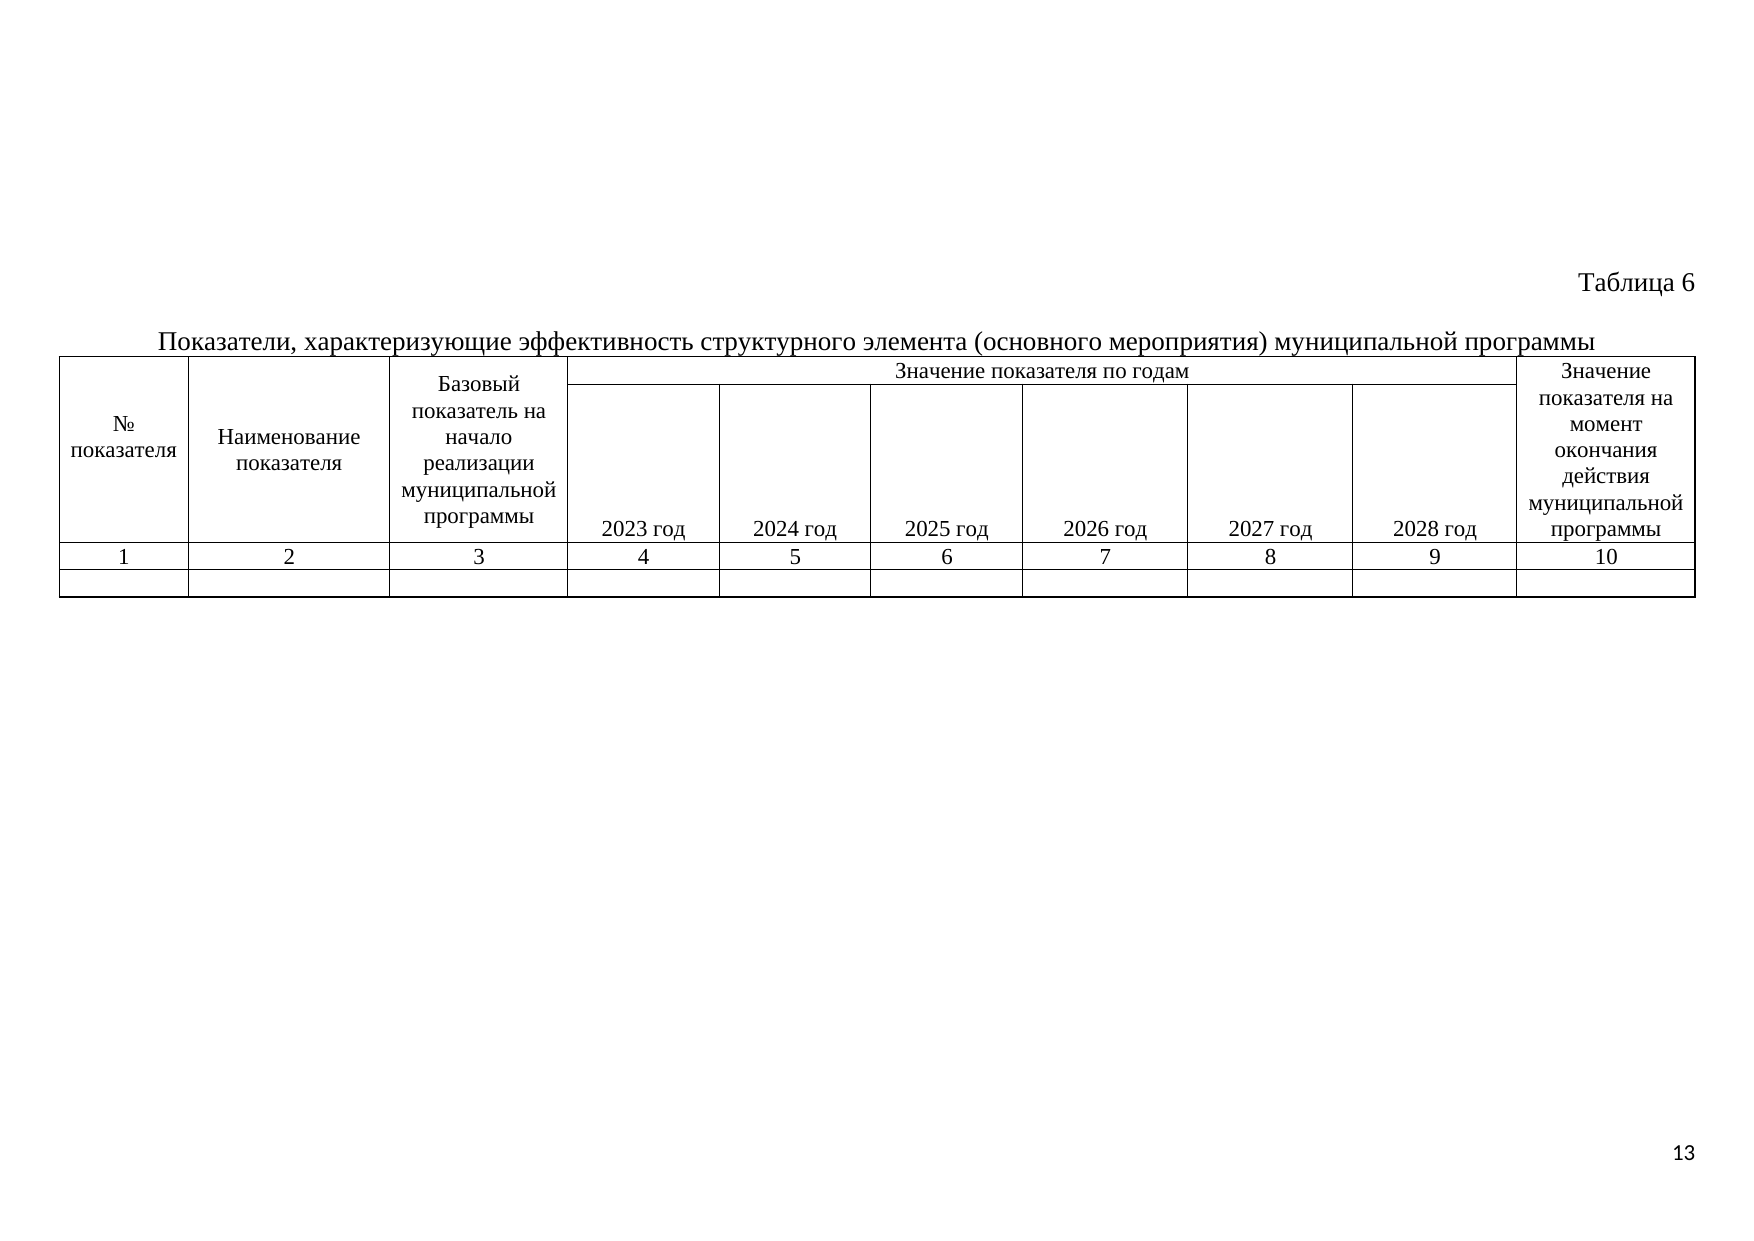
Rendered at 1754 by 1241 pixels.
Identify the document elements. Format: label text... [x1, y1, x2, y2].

table_cell 2025 год [871, 385, 1022, 542]
table_cell 2028 год [1353, 385, 1516, 542]
table_cell 5 [720, 543, 870, 569]
table_cell 3 [390, 543, 567, 569]
text Таблица 6 [59, 266, 1695, 297]
table_cell 2023 год [568, 385, 719, 542]
table_cell [568, 570, 719, 596]
table_cell 2026 год [1023, 385, 1187, 542]
table_cell [1517, 570, 1694, 596]
table_header Базовый показатель на начало реализации муниципальной программы [390, 357, 567, 542]
table_cell 2 [189, 543, 389, 569]
table_cell [390, 570, 567, 596]
table_cell 2027 год [1188, 385, 1352, 542]
table_header Значение показателя на момент окончания действия муниципальной программы [1517, 357, 1694, 542]
table_cell [871, 570, 1022, 596]
table_cell 4 [568, 543, 719, 569]
table_cell [720, 570, 870, 596]
text Показатели, характеризующие эффективность структурного элемента (основного мероприятия) муниципальной программы [59, 325, 1695, 356]
table_cell [60, 570, 188, 596]
table_cell 6 [871, 543, 1022, 569]
table_cell [1353, 570, 1516, 596]
table_header Наименование показателя [189, 357, 389, 542]
table_cell 1 [60, 543, 188, 569]
table_header Значение показателя по годам [568, 357, 1516, 383]
table_cell 10 [1517, 543, 1694, 569]
table_cell [1023, 570, 1187, 596]
table_cell 8 [1188, 543, 1352, 569]
table_cell [189, 570, 389, 596]
table_cell 2024 год [720, 385, 870, 542]
table_cell 9 [1353, 543, 1516, 569]
table_cell 7 [1023, 543, 1187, 569]
table_cell [1188, 570, 1352, 596]
table_header № показателя [60, 357, 188, 542]
